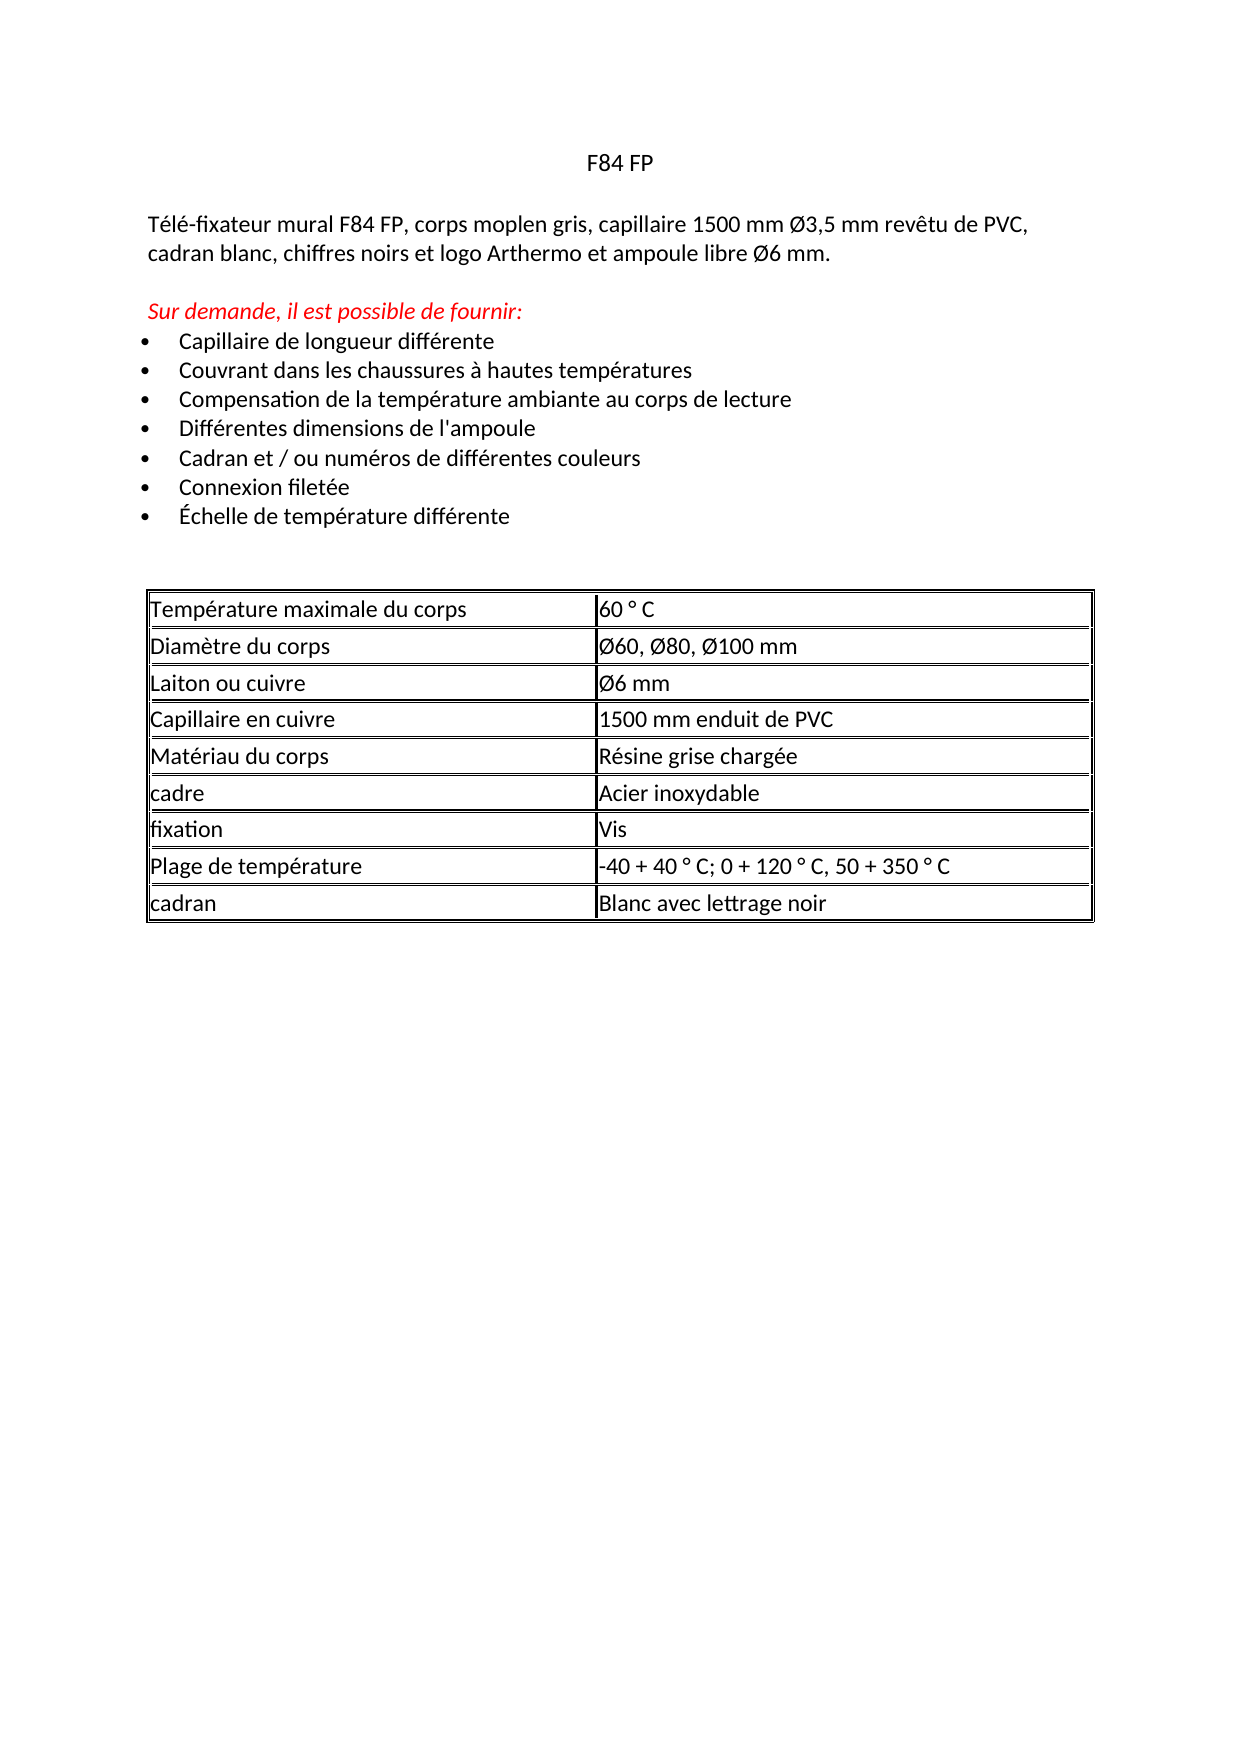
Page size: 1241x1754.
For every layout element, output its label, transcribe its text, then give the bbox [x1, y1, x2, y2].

table_cell -40 + 40 ° C; 0 + 120 ° C, 50 + 350 ° C [596, 846, 1093, 882]
table_cell Ø60, Ø80, Ø100 mm [596, 626, 1093, 662]
table_cell Résine grise chargée [596, 736, 1093, 772]
table_cell Laiton ou cuivre [150, 663, 595, 699]
table_cell 1500 mm enduit de PVC [598, 699, 1092, 736]
table_header 60 ° C [596, 593, 1091, 626]
list Capillaire de longueur différente [141, 326, 1061, 355]
list Échelle de température différente [141, 501, 1061, 531]
text F84 FP [148, 148, 1093, 178]
text Télé-fixateur mural F84 FP, corps moplen gris, capillaire 1500 mm Ø3,5 mm revêtu de PVC, cadran blanc, chiffres noirs et logo Arthermo et ampoule libre Ø6 mm. [148, 209, 1093, 267]
table_cell Blanc avec lettrage noir [596, 883, 1092, 919]
table_cell Plage de température [148, 846, 596, 882]
text Sur demande, il est possible de fournir: [148, 296, 1093, 326]
table_cell Capillaire en cuivre [150, 699, 595, 736]
table_cell Acier inoxydable [598, 773, 1092, 809]
table_cell cadran [150, 883, 596, 919]
list Connexion filetée [141, 472, 1061, 501]
list Cadran et / ou numéros de différentes couleurs [141, 443, 1061, 472]
list Différentes dimensions de l'ampoule [141, 413, 1061, 443]
list Couvrant dans les chaussures à hautes températures [141, 355, 1061, 384]
table_header Température maximale du corps [150, 593, 596, 626]
table_cell Diamètre du corps [148, 626, 596, 662]
table_cell Vis [598, 809, 1092, 846]
table_cell Ø6 mm [598, 663, 1092, 699]
table_cell fixation [150, 809, 595, 846]
table_cell cadre [150, 773, 595, 809]
table_cell Matériau du corps [148, 736, 596, 772]
list Compensation de la température ambiante au corps de lecture [141, 384, 1061, 413]
